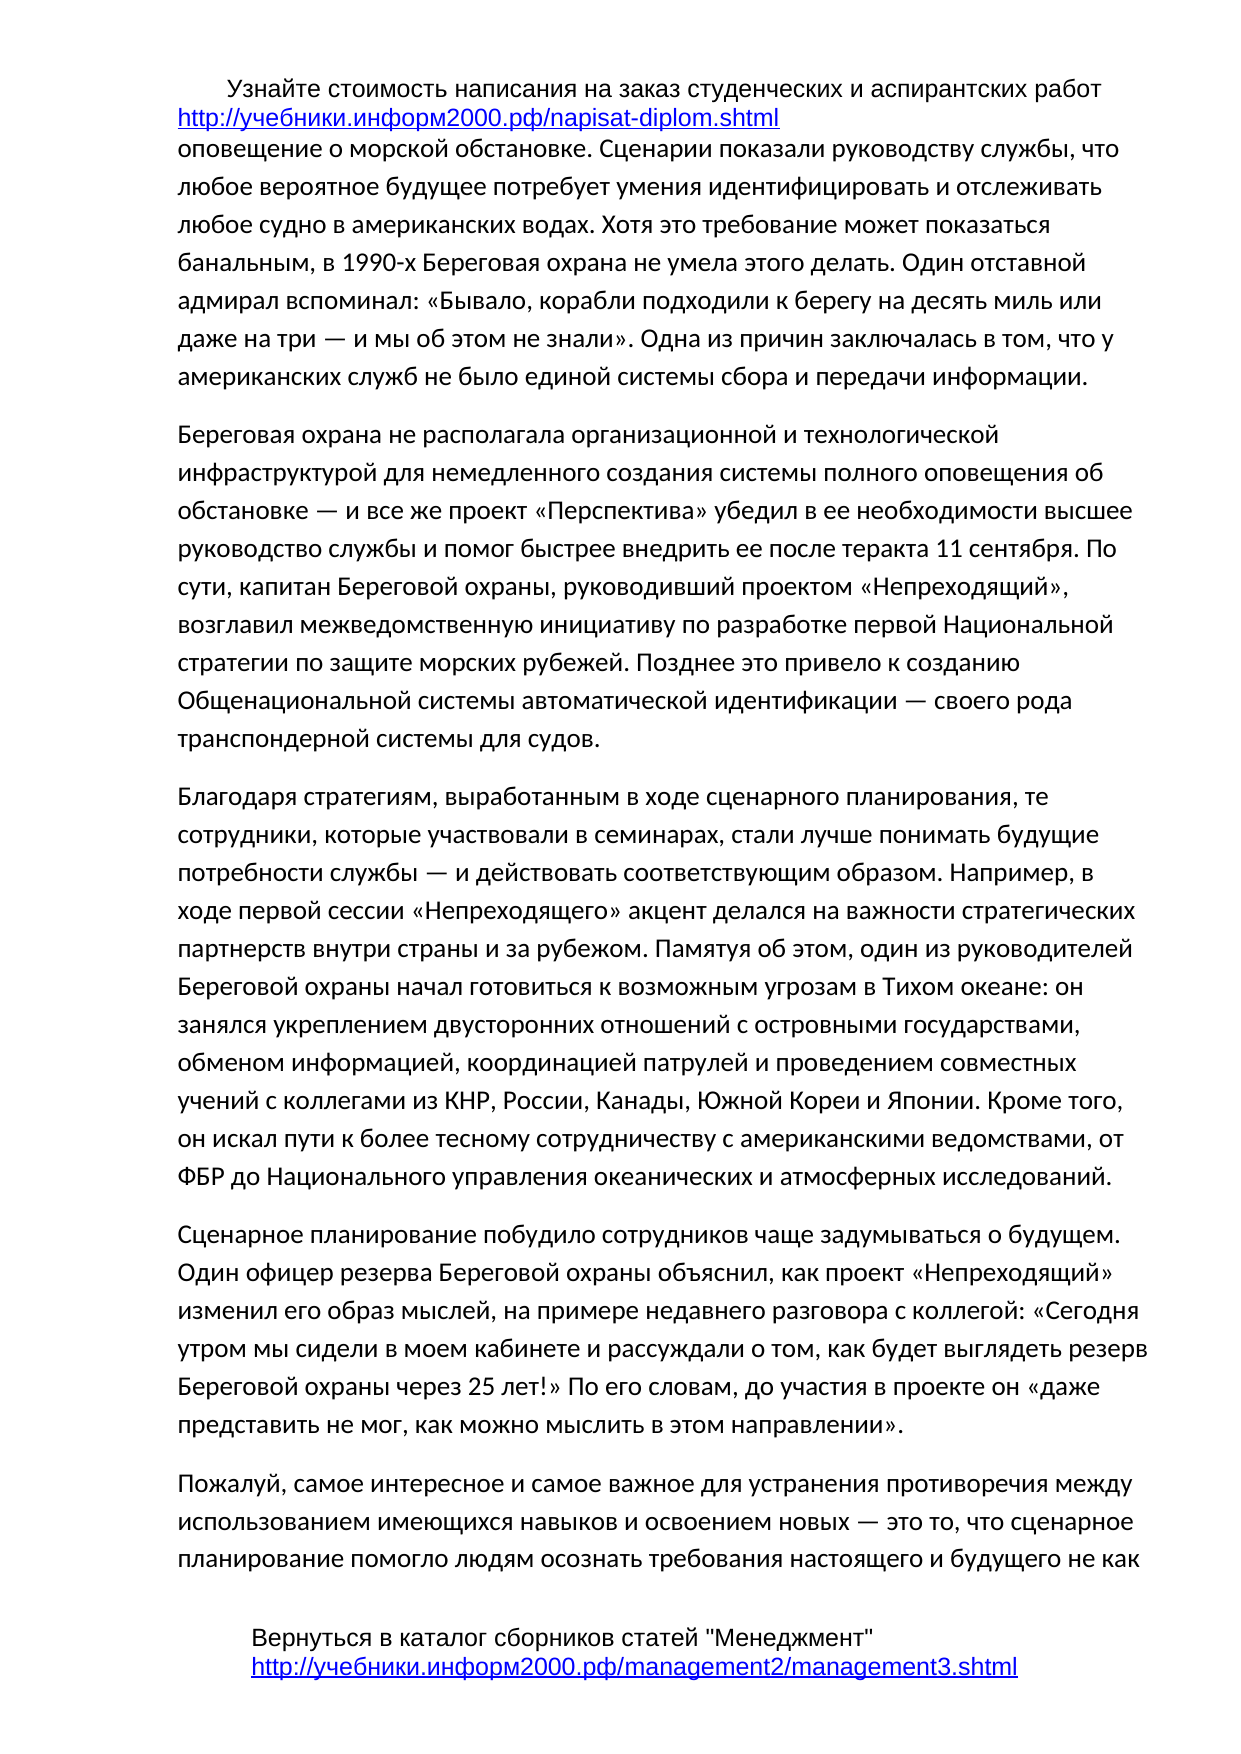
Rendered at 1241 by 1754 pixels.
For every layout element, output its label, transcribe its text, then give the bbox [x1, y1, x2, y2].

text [177, 1466, 1152, 1575]
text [177, 131, 1152, 392]
text Сценарное планирование побудило сотрудников чаще задумываться о будущем. Один офицер резерва Береговой охраны объяснил, как проект «Непреходящий» изменил его образ мыслей, на примере недавнего разговора с коллегой: «Сегодня утром мы сидели в моем кабинете и рассуждали о том, как будет выглядеть резерв Береговой охраны через 25 лет!» По его словам, до участия в проекте он «даже представить не мог, как можно мыслить в этом направлении». [177, 1217, 1152, 1440]
text Благодаря стратегиям, выработанным в ходе сценарного планирования, те сотрудники, которые участвовали в семинарах, стали лучше понимать будущие потребности службы — и действовать соответствующим образом. Например, в ходе первой сессии «Непреходящего» акцент делался на важности стратегических партнерств внутри страны и за рубежом. Памятуя об этом, один из руководителей Береговой охраны начал готовиться к возможным угрозам в Тихом океане: он занялся укреплением двусторонних отношений с островными государствами, обменом информацией, координацией патрулей и проведением совместных учений с коллегами из КНР, России, Канады, Южной Кореи и Японии. Кроме того, он искал пути к более тесному сотрудничеству с американскими ведомствами, от ФБР до Национального управления океанических и атмосферных исследований. [177, 779, 1152, 1192]
text Береговая охрана не располагала организационной и технологической инфраструктурой для немедленного создания системы полного оповещения об обстановке — и все же проект «Перспектива» убедил в ее необходимости высшее руководство службы и помог быстрее внедрить ее после теракта 11 сентября. По сути, капитан Береговой охраны, руководивший проектом «Непреходящий», возглавил межведомственную инициативу по разработке первой Национальной стратегии по защите морских рубежей. Позднее это привело к созданию Общенациональной системы автоматической идентификации — своего рода транспондерной системы для судов. [177, 417, 1152, 754]
